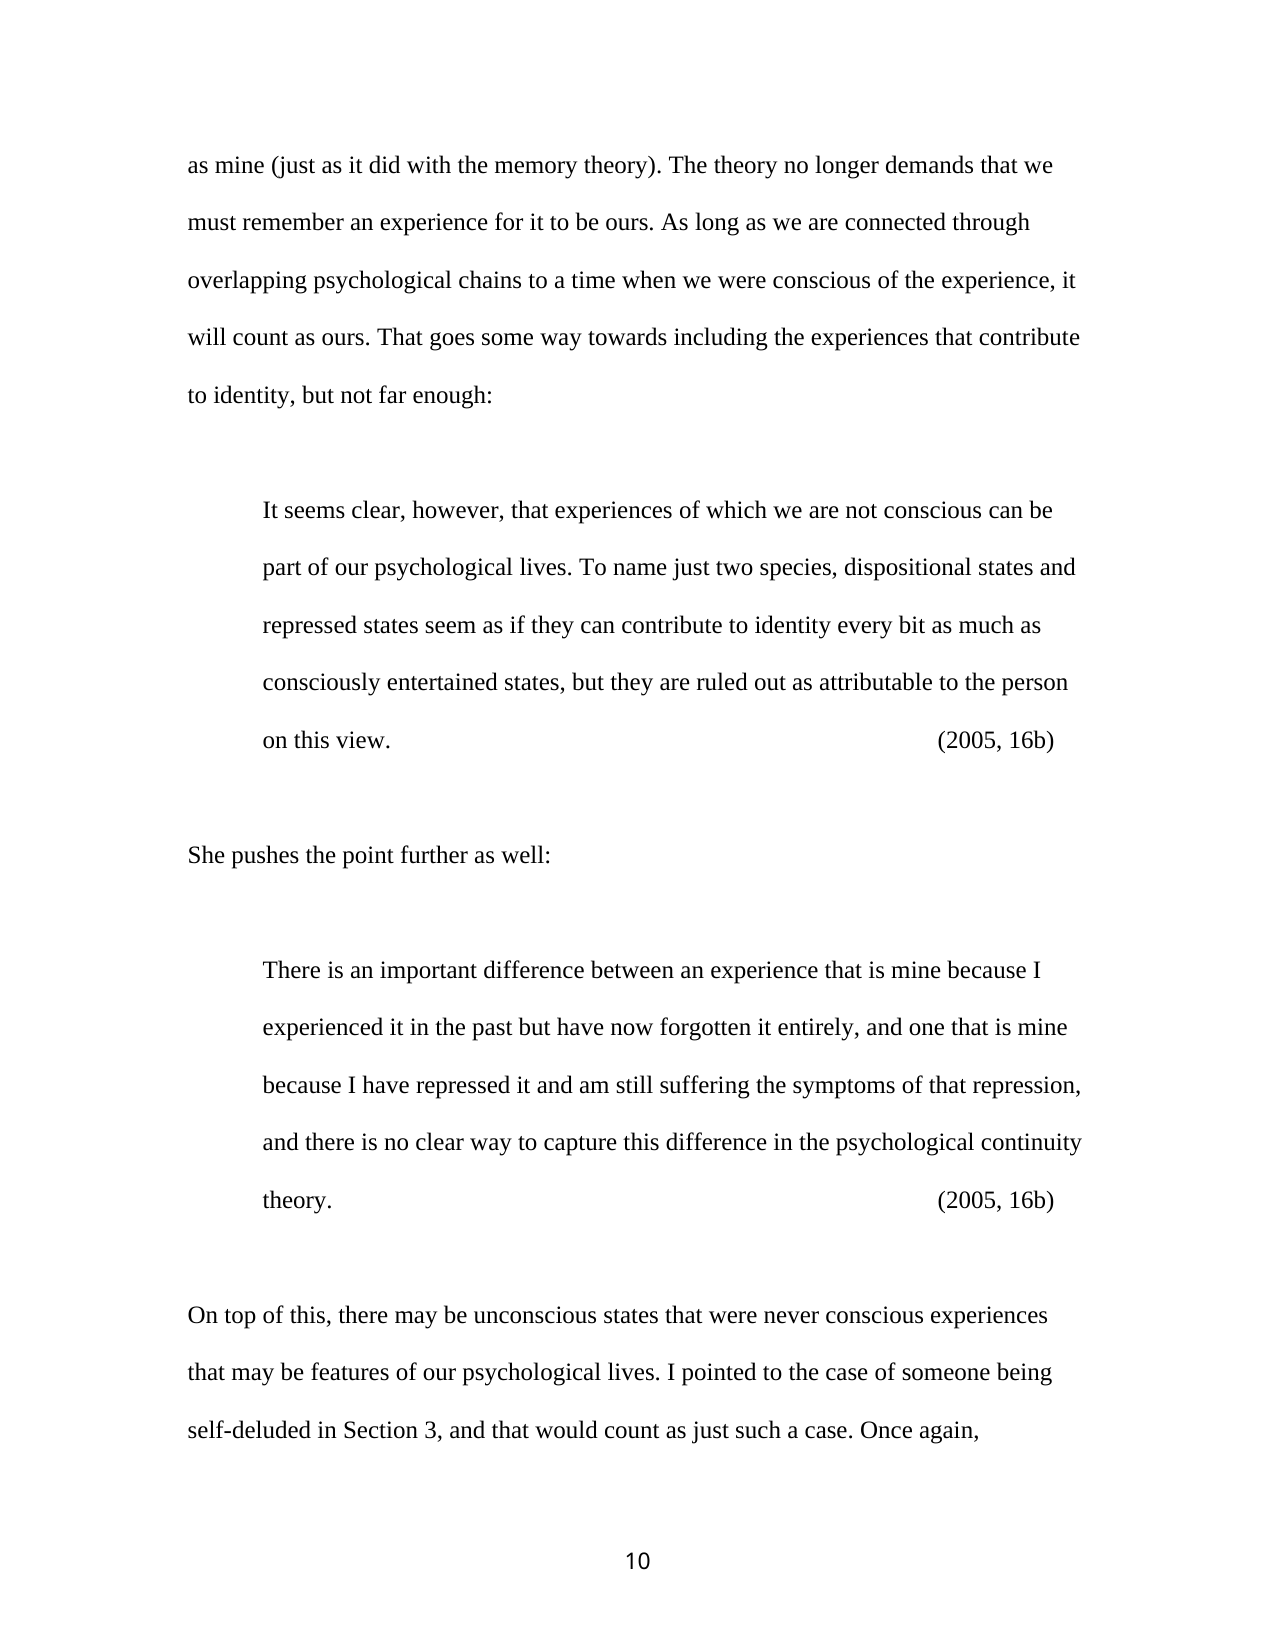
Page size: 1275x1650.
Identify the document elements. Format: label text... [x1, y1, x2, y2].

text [187, 150, 1087, 409]
text She pushes the point further as well: [187, 840, 1087, 869]
text It seems clear, however, that experiences of which we are not conscious can be part of our psychological lives. To name just two species, dispositional states and repressed states seem as if they can contribute to identity every bit as much as consciously entertained states, but they are ruled out as attributable to the person on this view. (2005, 16b) [262, 495, 1087, 754]
text There is an important difference between an experience that is mine because I experienced it in the past but have now forgotten it entirely, and one that is mine because I have repressed it and am still suffering the symptoms of that repression, and there is no clear way to capture this difference in the psychological continuity theory. (2005, 16b) [262, 955, 1087, 1214]
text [187, 1300, 1087, 1444]
